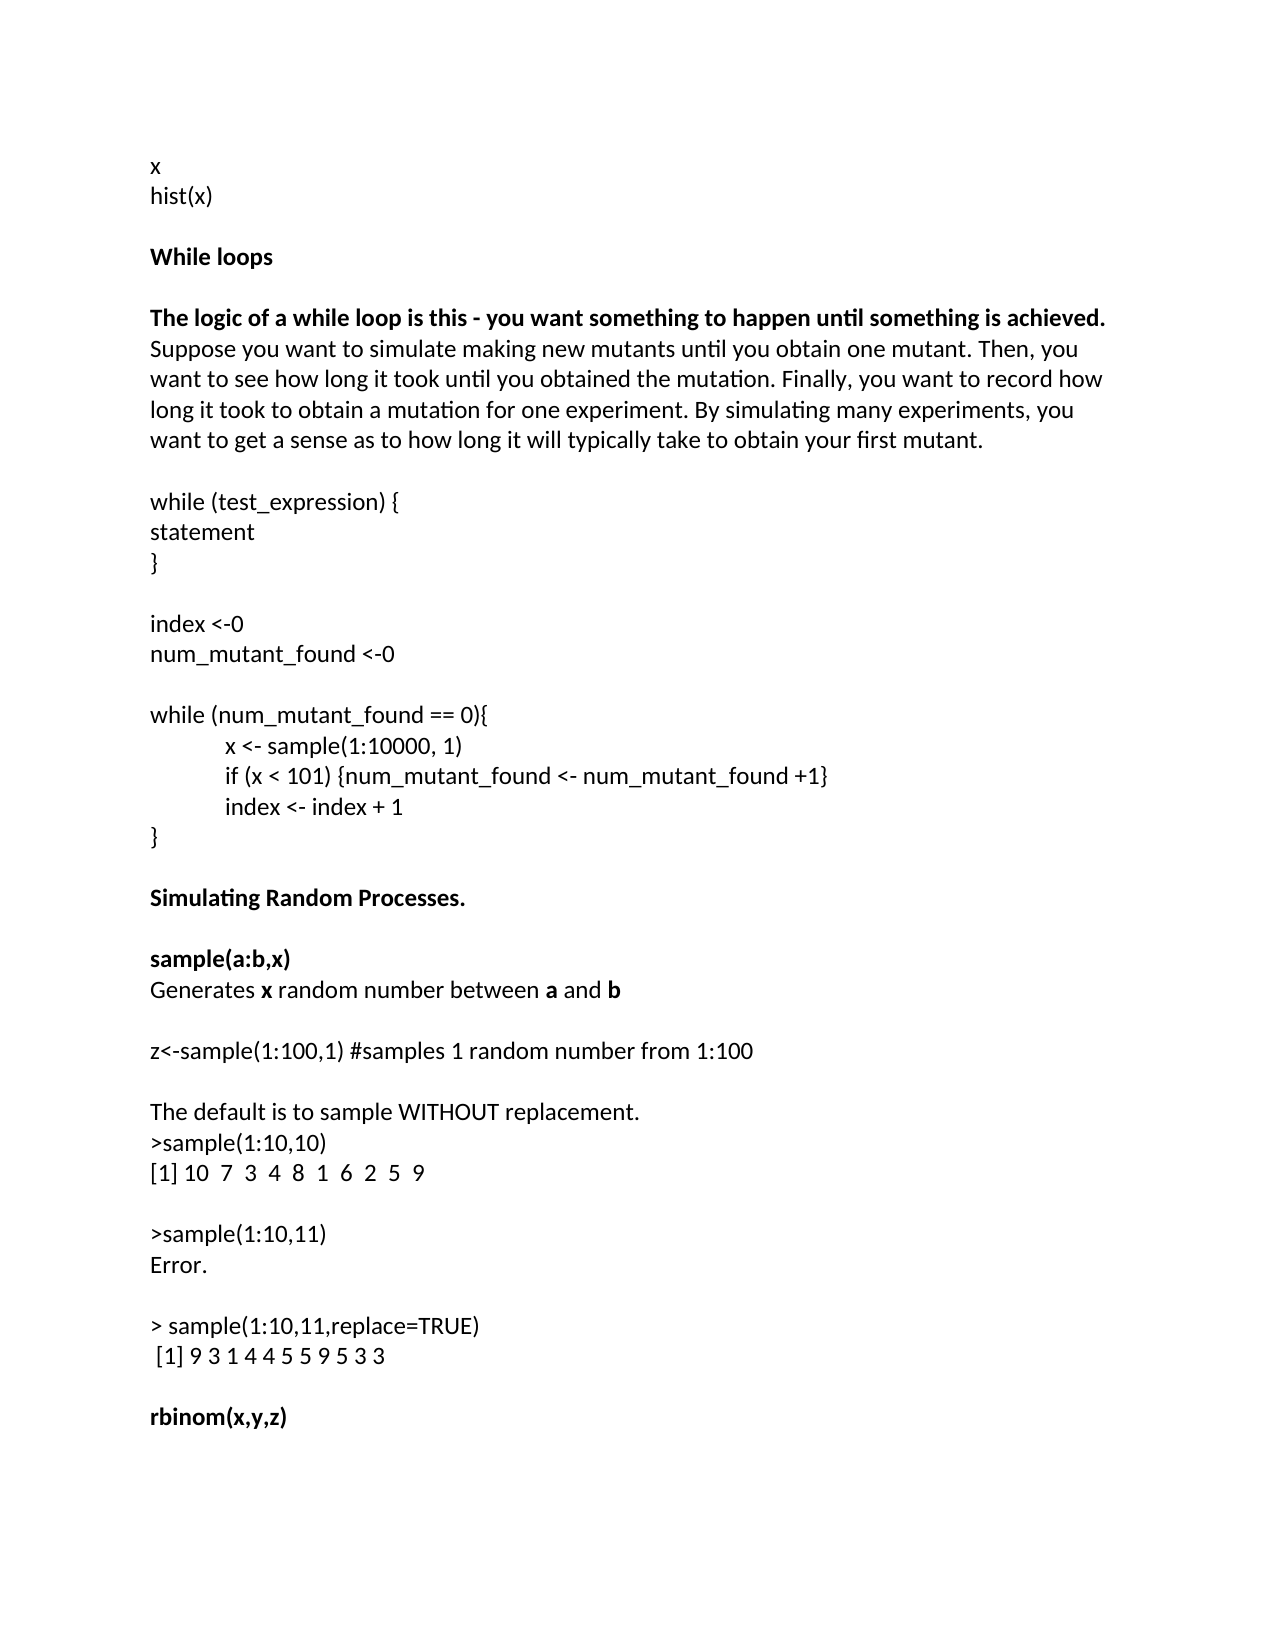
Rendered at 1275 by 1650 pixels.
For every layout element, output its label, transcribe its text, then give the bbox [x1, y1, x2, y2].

text num_mutant_found <-0 [150, 638, 1125, 669]
text if (x < 101) {num_mutant_found <- num_mutant_found +1} [150, 760, 1125, 791]
text The logic of a while loop is this - you want something to happen until something is achieved. Suppose you want to simulate making new mutants until you obtain one mutant. Then, you want to see how long it took until you obtained the mutation. Finally, you want to record how long it took to obtain a mutation for one experiment. By simulating many experiments, you want to get a sense as to how long it will typically take to obtain your first mutant. [150, 303, 1125, 455]
text >sample(1:10,10) [150, 1127, 1125, 1157]
text The default is to sample WITHOUT replacement. [150, 1096, 1125, 1127]
text Error. [150, 1249, 1125, 1279]
text sample(a:b,x) [150, 943, 1125, 974]
text while (test_expression) { [150, 486, 1125, 516]
text Generates x random number between a and b [150, 974, 1125, 1004]
text [1] 9 3 1 4 4 5 5 9 5 3 3 [150, 1340, 1125, 1371]
text statement [150, 516, 1125, 547]
text index <- index + 1 [150, 791, 1125, 821]
text hist(x) [150, 181, 1125, 211]
text while (num_mutant_found == 0){ [150, 699, 1125, 730]
text z<-sample(1:100,1) #samples 1 random number from 1:100 [150, 1035, 1125, 1066]
text >sample(1:10,11) [150, 1218, 1125, 1249]
text [1] 10 7 3 4 8 1 6 2 5 9 [150, 1157, 1125, 1188]
text x [150, 150, 1125, 181]
text > sample(1:10,11,replace=TRUE) [150, 1310, 1125, 1340]
text rbinom(x,y,z) [150, 1401, 1125, 1432]
text index <-0 [150, 608, 1125, 638]
text } [150, 821, 1125, 852]
text While loops [150, 242, 1125, 272]
text Simulating Random Processes. [150, 882, 1125, 913]
text x <- sample(1:10000, 1) [150, 730, 1125, 760]
text } [150, 547, 1125, 577]
